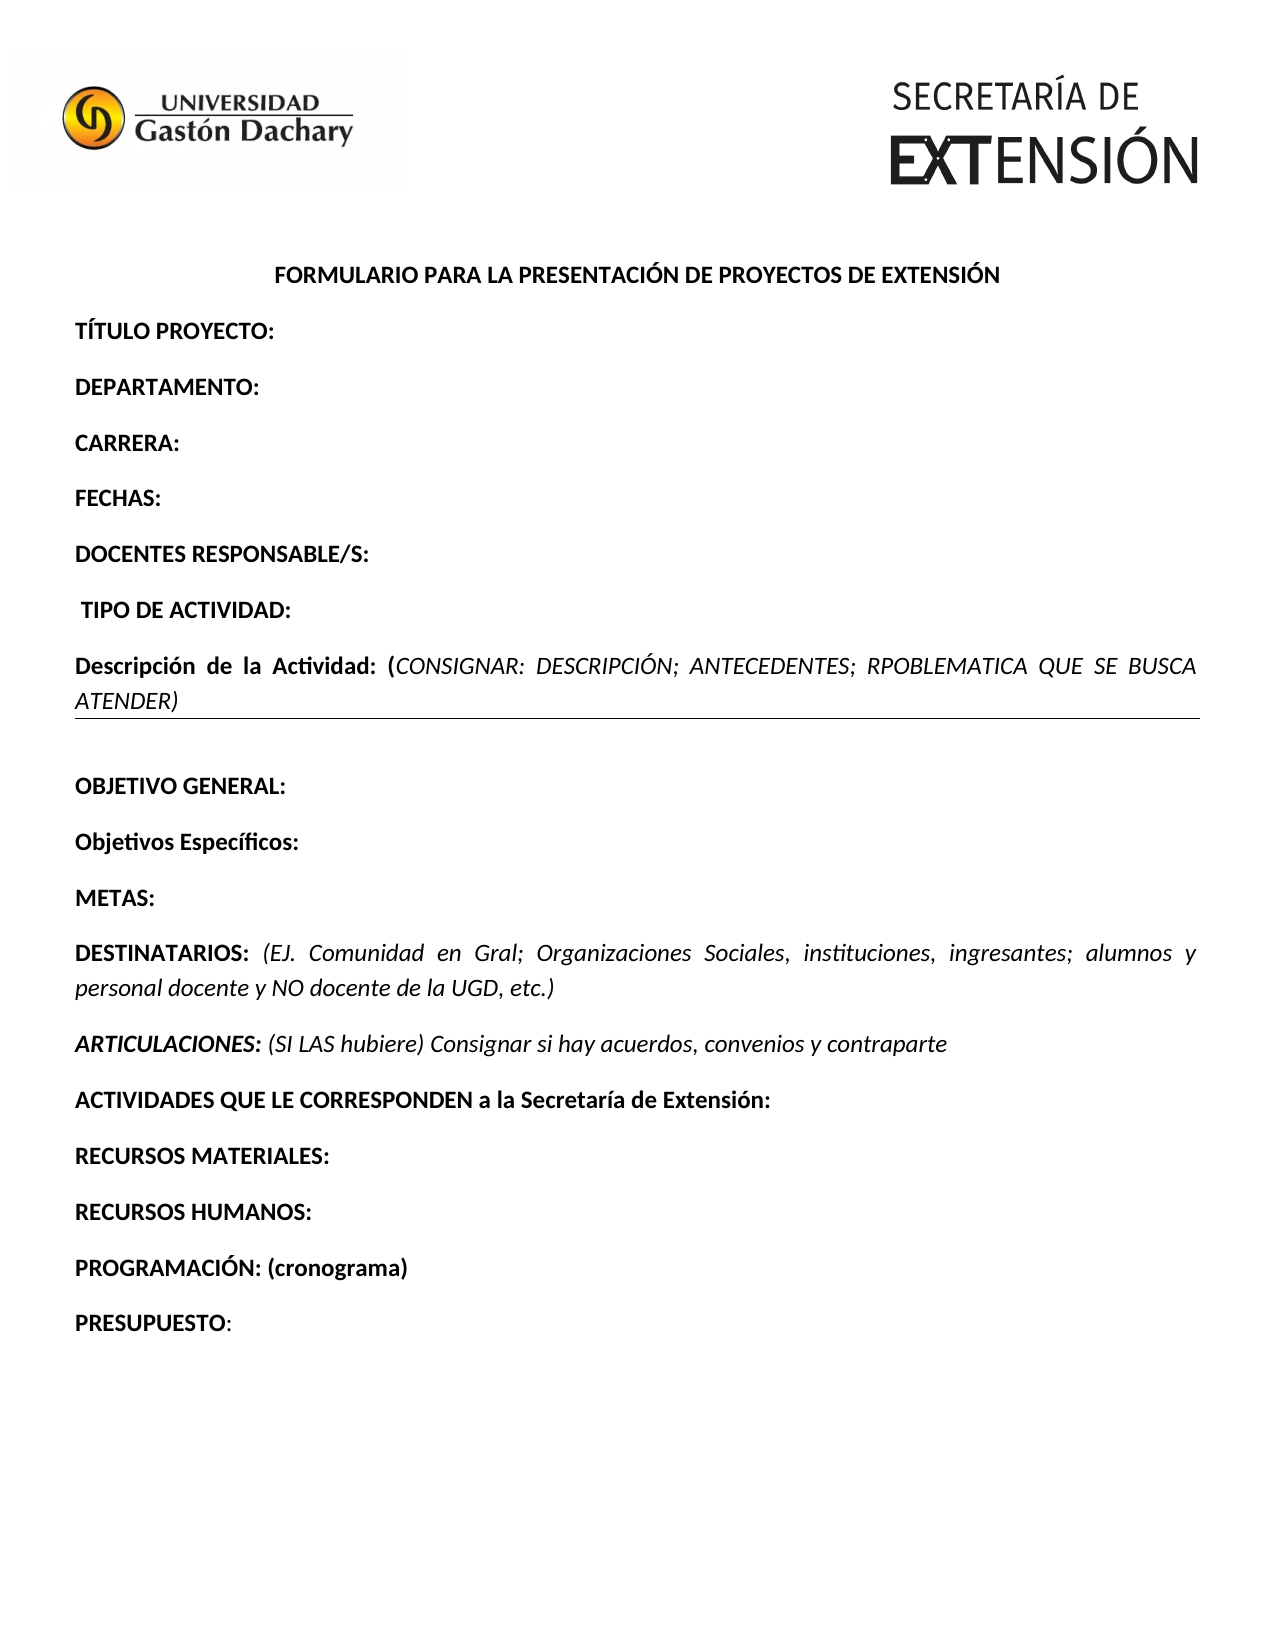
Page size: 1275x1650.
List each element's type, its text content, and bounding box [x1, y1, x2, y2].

text RECURSOS HUMANOS: [75, 1196, 1200, 1226]
text RECURSOS MATERIALES: [75, 1140, 1200, 1171]
text DOCENTES RESPONSABLE/S: [75, 538, 1200, 569]
picture [882, 73, 1200, 204]
text PROGRAMACIÓN: (cronograma) [75, 1252, 1200, 1282]
text DEPARTAMENTO: [75, 371, 1200, 401]
text FECHAS: [75, 483, 1200, 513]
text FORMULARIO PARA LA PRESENTACIÓN DE PROYECTOS DE EXTENSIÓN [75, 259, 1200, 290]
picture [10, 48, 408, 188]
text DESTINATARIOS: (EJ. Comunidad en Gral; Organizaciones Sociales, instituciones, ingresantes; alumnos y personal docente y NO docente de la UGD, etc.) [75, 938, 1200, 1003]
text CARRERA: [75, 427, 1200, 457]
text Descripción de la Actividad: (CONSIGNAR: DESCRIPCIÓN; ANTECEDENTES; RPOBLEMATICA QUE SE BUSCA ATENDER) [75, 650, 1200, 718]
text Objetivos Específicos: [75, 826, 1200, 856]
text TÍTULO PROYECTO: [75, 315, 1200, 346]
text PRESUPUESTO: [75, 1308, 1200, 1338]
text ARTICULACIONES: (SI LAS hubiere) Consignar si hay acuerdos, convenios y contraparte [75, 1028, 1200, 1059]
text ACTIVIDADES QUE LE CORRESPONDEN a la Secretaría de Extensión: [75, 1084, 1200, 1115]
text METAS: [75, 882, 1200, 912]
text OBJETIVO GENERAL: [75, 770, 1200, 801]
text TIPO DE ACTIVIDAD: [75, 594, 1200, 625]
